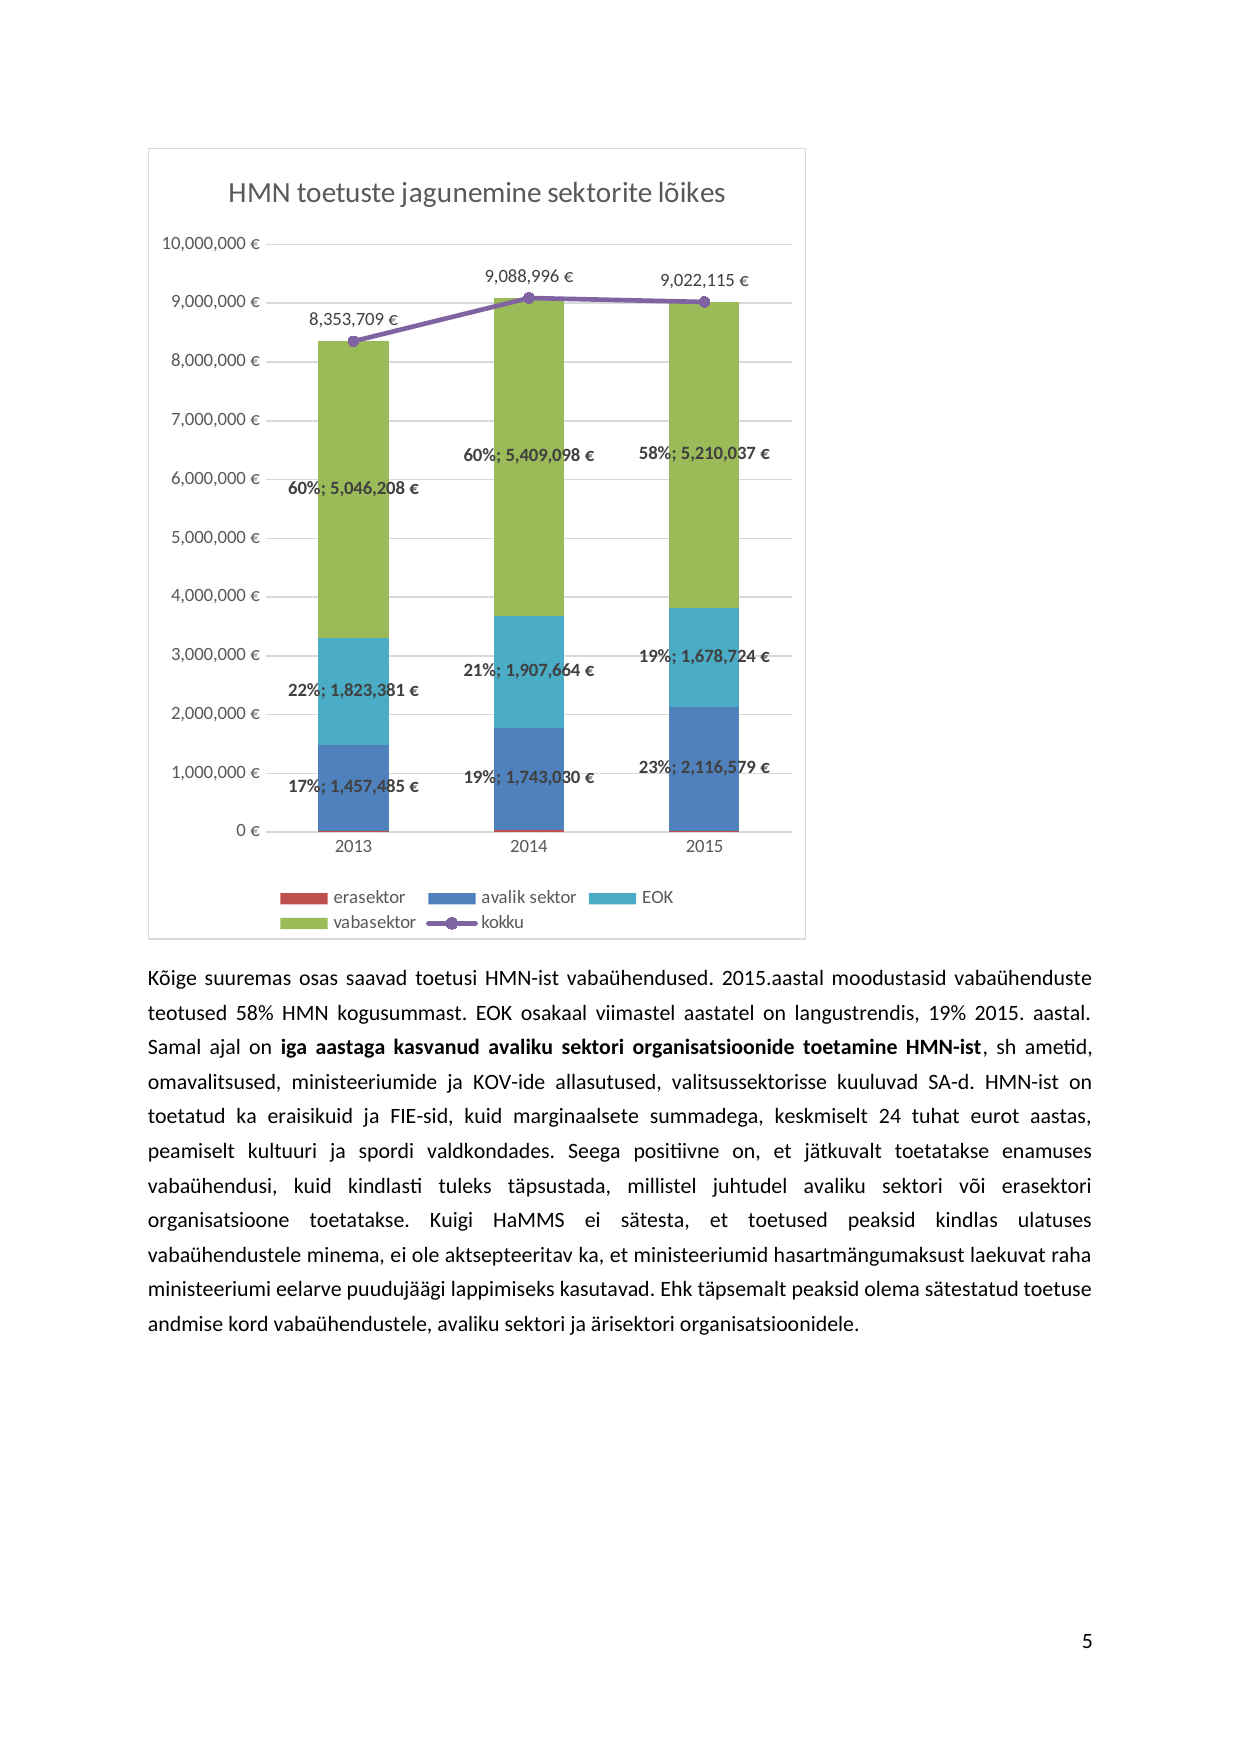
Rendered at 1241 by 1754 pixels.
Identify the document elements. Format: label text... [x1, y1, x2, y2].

text Kõige suuremas osas saavad toetusi HMN-ist vabaühendused. 2015.aastal moodustasid vabaühenduste teotused 58% HMN kogusummast. EOK osakaal viimastel aastatel on langustrendis, 19% 2015. aastal. Samal ajal on iga aastaga kasvanud avaliku sektori organisatsioonide toetamine HMN-ist, sh ametid, omavalitsused, ministeeriumide ja KOV-ide allasutused, valitsussektorisse kuuluvad SA-d. HMN-ist on toetatud ka eraisikuid ja FIE-sid, kuid marginaalsete summadega, keskmiselt 24 tuhat eurot aastas, peamiselt kultuuri ja spordi valdkondades. Seega positiivne on, et jätkuvalt toetatakse enamuses vabaühendusi, kuid kindlasti tuleks täpsustada, millistel juhtudel avaliku sektori või erasektori organisatsioone toetatakse. Kuigi HaMMS ei sätesta, et toetused peaksid kindlas ulatuses vabaühendustele minema, ei ole aktsepteeritav ka, et ministeeriumid hasartmängumaksust laekuvat raha ministeeriumi eelarve puudujäägi lappimiseks kasutavad. Ehk täpsemalt peaksid olema sätestatud toetuse andmise kord vabaühendustele, avaliku sektori ja ärisektori organisatsioonidele. [148, 964, 1093, 1337]
